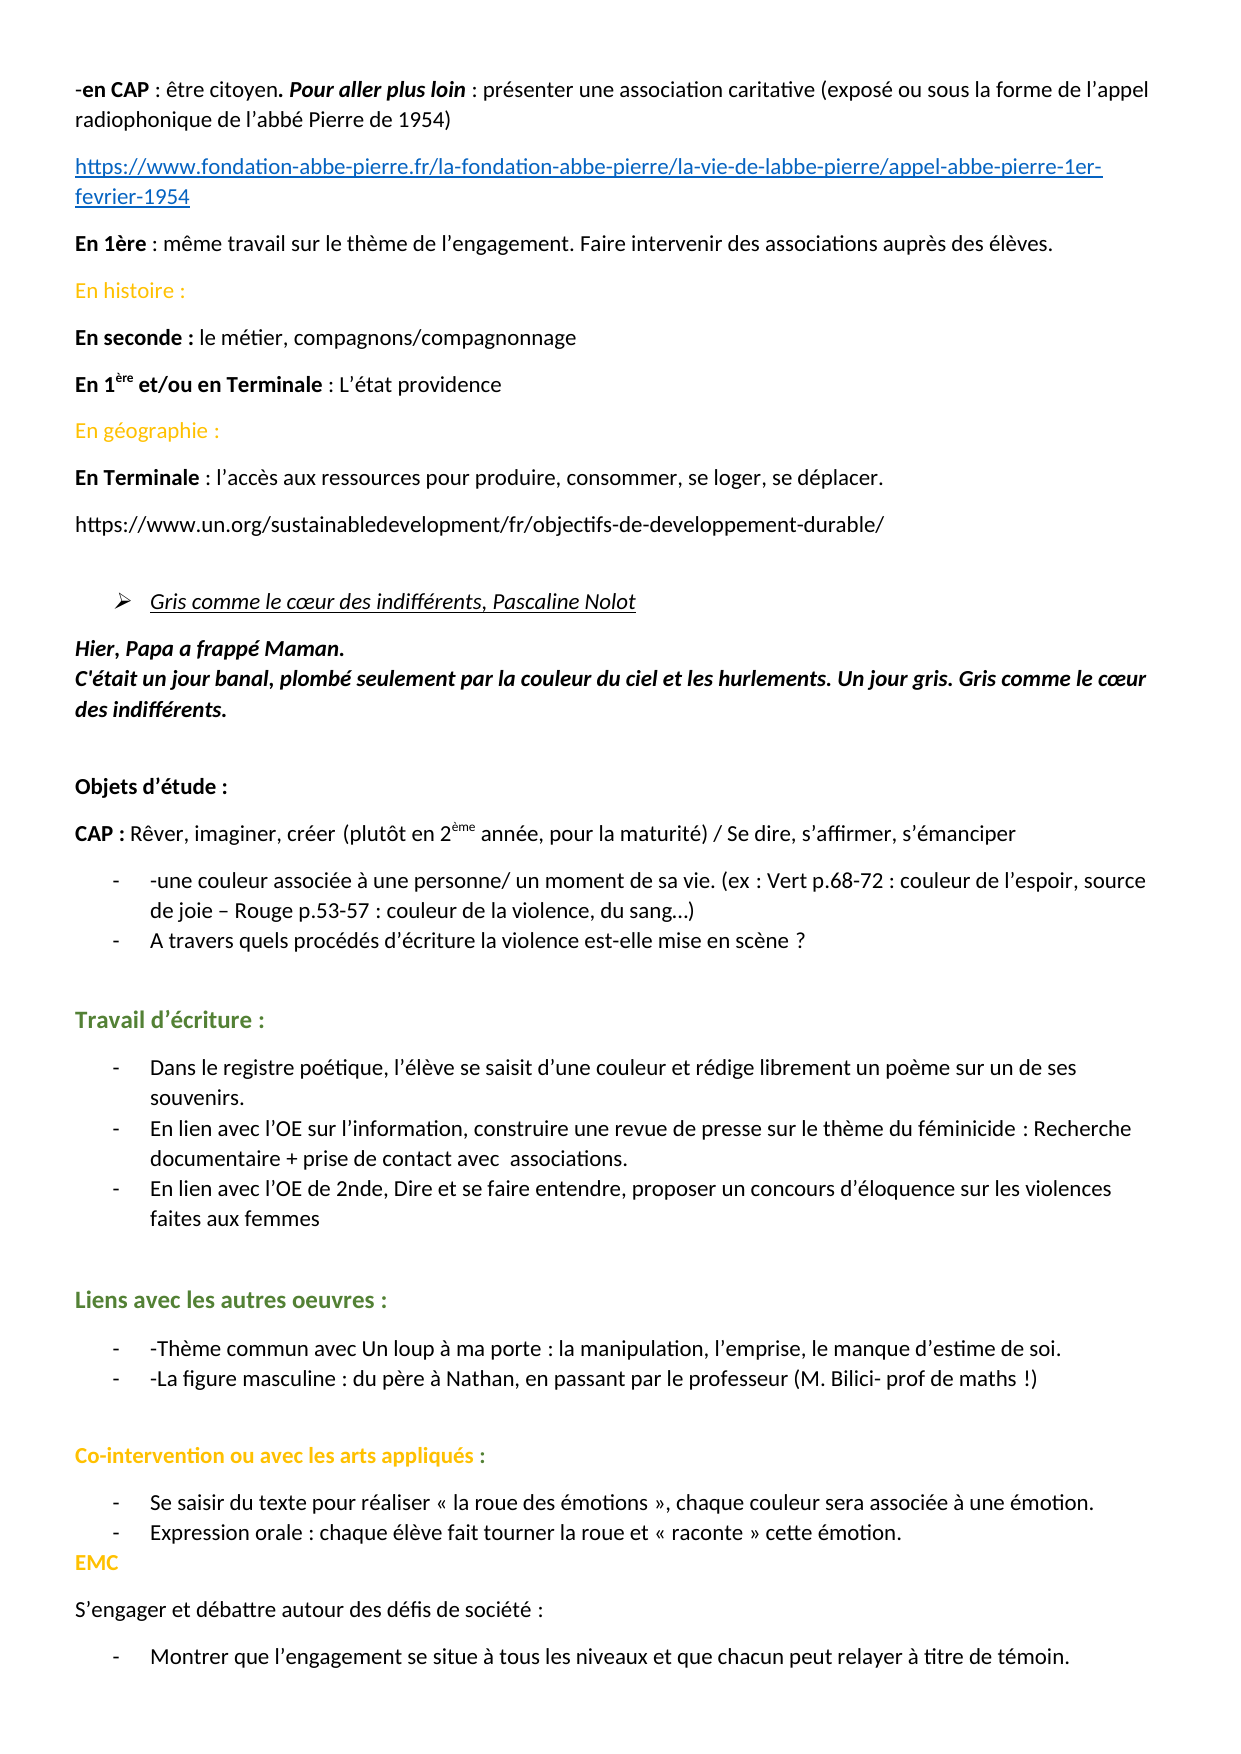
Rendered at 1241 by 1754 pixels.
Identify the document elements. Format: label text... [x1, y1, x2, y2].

text Co-intervention ou avec les arts appliqués : [75, 1441, 1165, 1469]
list Dans le registre poétique, l’élève se saisit d’une couleur et rédige librement un poème sur un de ses souvenirs. [112, 1053, 1165, 1112]
text En seconde : le métier, compagnons/compagnonnage [75, 323, 1165, 351]
text En 1ère et/ou en Terminale : L’état providence [75, 370, 1165, 398]
list -une couleur associée à une personne/ un moment de sa vie. (ex : Vert p.68-72 : couleur de l’espoir, source de joie – Rouge p.53-57 : couleur de la violence, du sang…) [112, 866, 1165, 924]
text En géographie : [75, 417, 1165, 445]
list Montrer que l’engagement se situe à tous les niveaux et que chacun peut relayer à titre de témoin. [112, 1642, 1165, 1670]
list En lien avec l’OE de 2nde, Dire et se faire entendre, proposer un concours d’éloquence sur les violences faites aux femmes [112, 1174, 1165, 1232]
text EMC [75, 1548, 1165, 1576]
list Expression orale : chaque élève fait tourner la roue et « raconte » cette émotion. [112, 1518, 1165, 1546]
list Gris comme le cœur des indifférents, Pascaline Nolot [112, 587, 1165, 616]
text En histoire : [75, 276, 1165, 304]
list -Thème commun avec Un loup à ma porte : la manipulation, l’emprise, le manque d’estime de soi. [112, 1334, 1165, 1362]
text En Terminale : l’accès aux ressources pour produire, consommer, se loger, se déplacer. [75, 463, 1165, 492]
list Se saisir du texte pour réaliser « la roue des émotions », chaque couleur sera associée à une émotion. [112, 1488, 1165, 1516]
text Hier, Papa a frappé Maman. C'était un jour banal, plombé seulement par la couleur du ciel et les hurlements. Un jour gris. Gris comme le cœur des indifférents. [75, 634, 1165, 753]
text S’engager et débattre autour des défis de société : [75, 1595, 1165, 1623]
text https://www.un.org/sustainabledevelopment/fr/objectifs-de-developpement-durable/ [75, 510, 1165, 538]
text Travail d’écriture : [75, 1004, 1165, 1034]
list En lien avec l’OE sur l’information, construire une revue de presse sur le thème du féminicide : Recherche documentaire + prise de contact avec associations. [112, 1114, 1165, 1172]
text Objets d’étude : [75, 772, 1165, 800]
text En 1ère : même travail sur le thème de l’engagement. Faire intervenir des associations auprès des élèves. [75, 229, 1165, 257]
list -La figure masculine : du père à Nathan, en passant par le professeur (M. Bilici- prof de maths !) [112, 1364, 1165, 1392]
text -en CAP : être citoyen. Pour aller plus loin : présenter une association caritative (exposé ou sous la forme de l’appel radiophonique de l’abbé Pierre de 1954) [75, 75, 1165, 133]
text Liens avec les autres oeuvres : [75, 1284, 1165, 1315]
text CAP : Rêver, imaginer, créer (plutôt en 2ème année, pour la maturité) / Se dire, s’affirmer, s’émanciper [75, 819, 1165, 847]
list A travers quels procédés d’écriture la violence est-elle mise en scène ? [112, 927, 1165, 955]
text https://www.fondation-abbe-pierre.fr/la-fondation-abbe-pierre/la-vie-de-labbe-pierre/appel-abbe-pierre-1er-fevrier-1954 [75, 152, 1165, 210]
